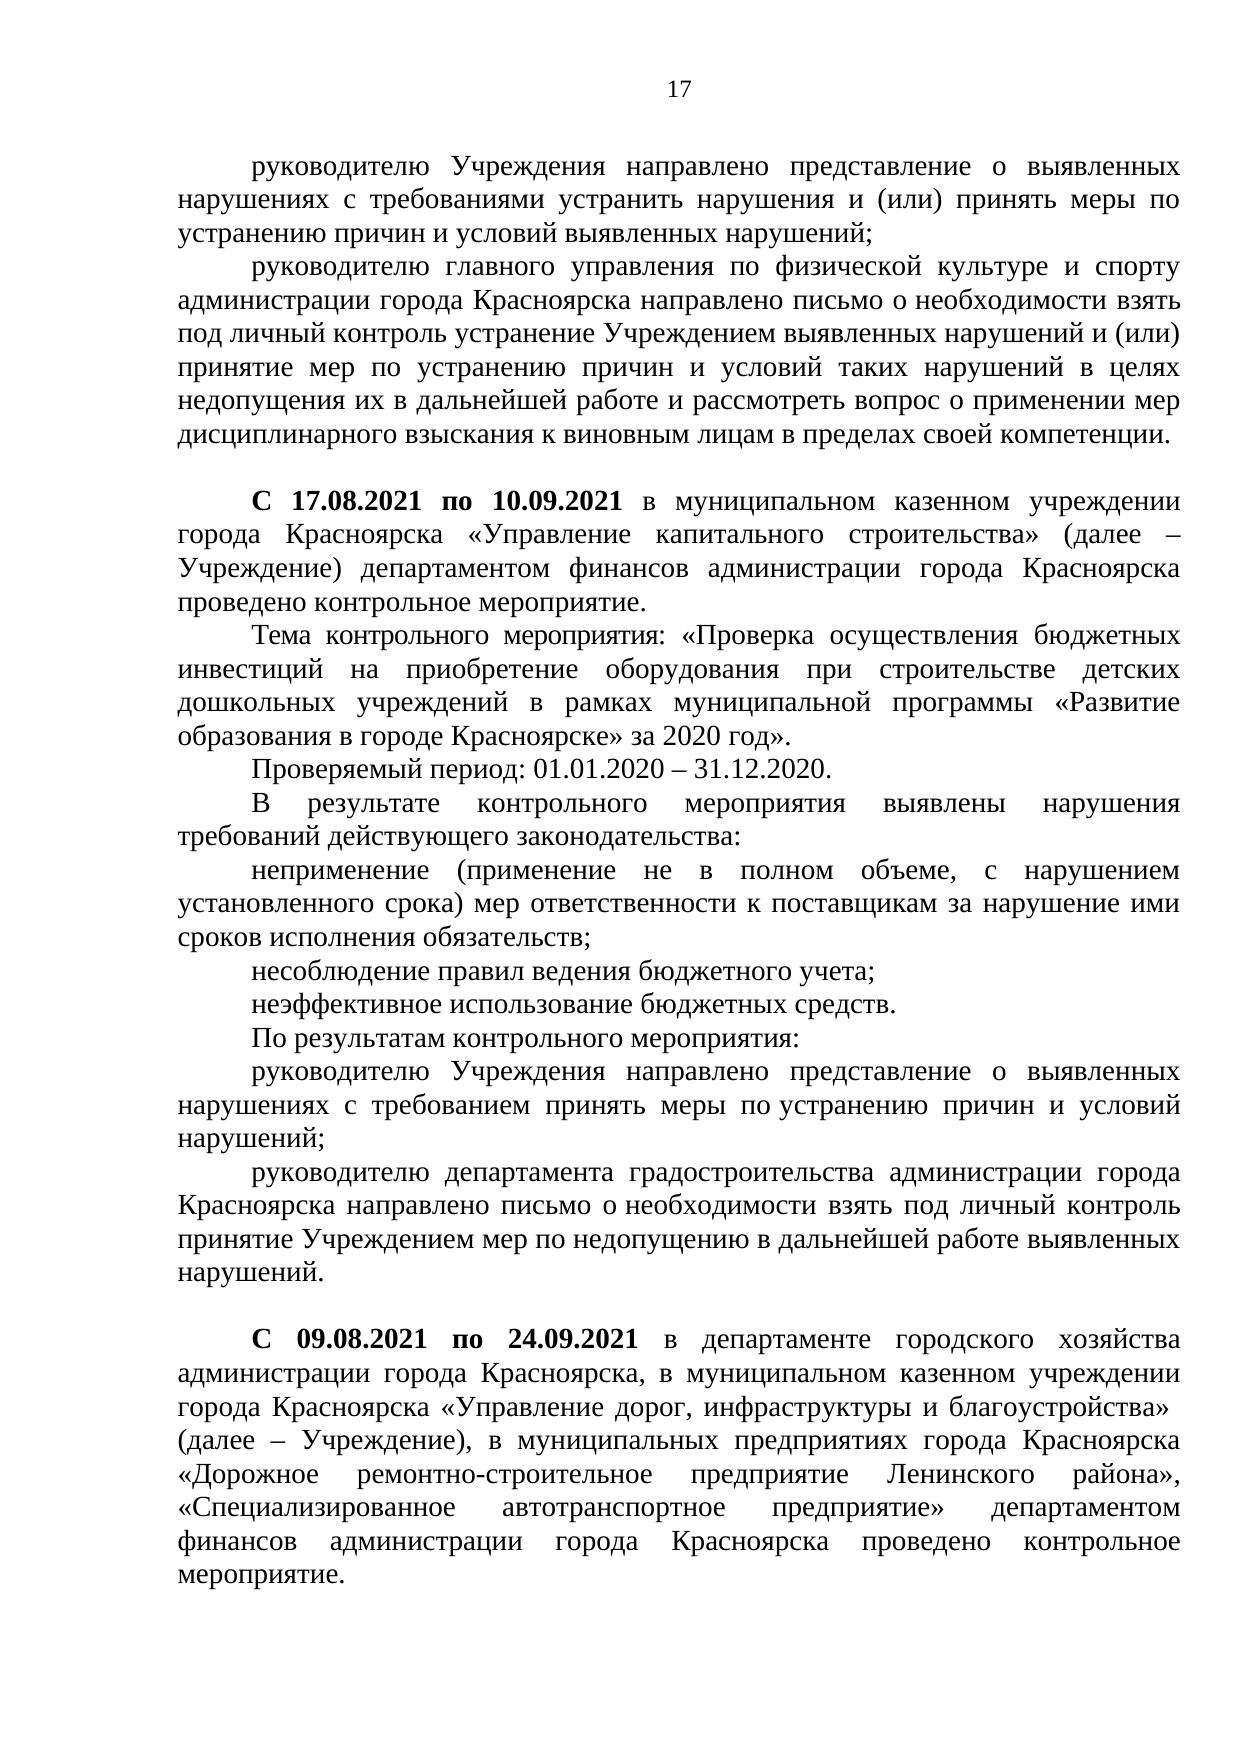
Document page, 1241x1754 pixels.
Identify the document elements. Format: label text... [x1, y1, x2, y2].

text неэффективное использование бюджетных средств. [177, 986, 1181, 1020]
text В результате контрольного мероприятия выявлены нарушения требований действующего законодательства: [177, 785, 1181, 852]
text C 09.08.2021 по 24.09.2021 в департаменте городского хозяйства администрации города Красноярска, в муниципальном казенном учреждении города Красноярска «Управление дорог, инфраструктуры и благоустройства» (далее – Учреждение), в муниципальных предприятиях города Красноярска «Дорожное ремонтно-строительное предприятие Ленинского района», «Специализированное автотранспортное предприятие» департаментом финансов администрации города Красноярска проведено контрольное мероприятие. [177, 1322, 1181, 1590]
text неприменение (применение не в полном объеме, с нарушением установленного срока) мер ответственности к поставщикам за нарушение ими сроков исполнения обязательств; [177, 852, 1181, 953]
text руководителю департамента градостроительства администрации города Красноярска направлено письмо о необходимости взять под личный контроль принятие Учреждением мер по недопущению в дальнейшей работе выявленных нарушений. [177, 1154, 1181, 1288]
text C 17.08.2021 по 10.09.2021 в муниципальном казенном учреждении города Красноярска «Управление капитального строительства» (далее – Учреждение) департаментом финансов администрации города Красноярска проведено контрольное мероприятие. [177, 483, 1181, 617]
text руководителю главного управления по физической культуре и спорту администрации города Красноярска направлено письмо о необходимости взять под личный контроль устранение Учреждением выявленных нарушений и (или) принятие мер по устранению причин и условий таких нарушений в целях недопущения их в дальнейшей работе и рассмотреть вопрос о применении мер дисциплинарного взыскания к виновным лицам в пределах своей компетенции. [177, 248, 1181, 449]
text По результатам контрольного мероприятия: [177, 1020, 1181, 1053]
text руководителю Учреждения направлено представление о выявленных нарушениях с требованиями устранить нарушения и (или) принять меры по устранению причин и условий выявленных нарушений; [177, 148, 1181, 248]
text Тема контрольного мероприятия: «Проверка осуществления бюджетных инвестиций на приобретение оборудования при строительстве детских дошкольных учреждений в рамках муниципальной программы «Развитие образования в городе Красноярске» за 2020 год». [177, 617, 1181, 751]
text несоблюдение правил ведения бюджетного учета; [177, 953, 1181, 986]
text Проверяемый период: 01.01.2020 – 31.12.2020. [177, 751, 1181, 785]
text руководителю Учреждения направлено представление о выявленных нарушениях с требованием принять меры по устранению причин и условий нарушений; [177, 1053, 1181, 1154]
